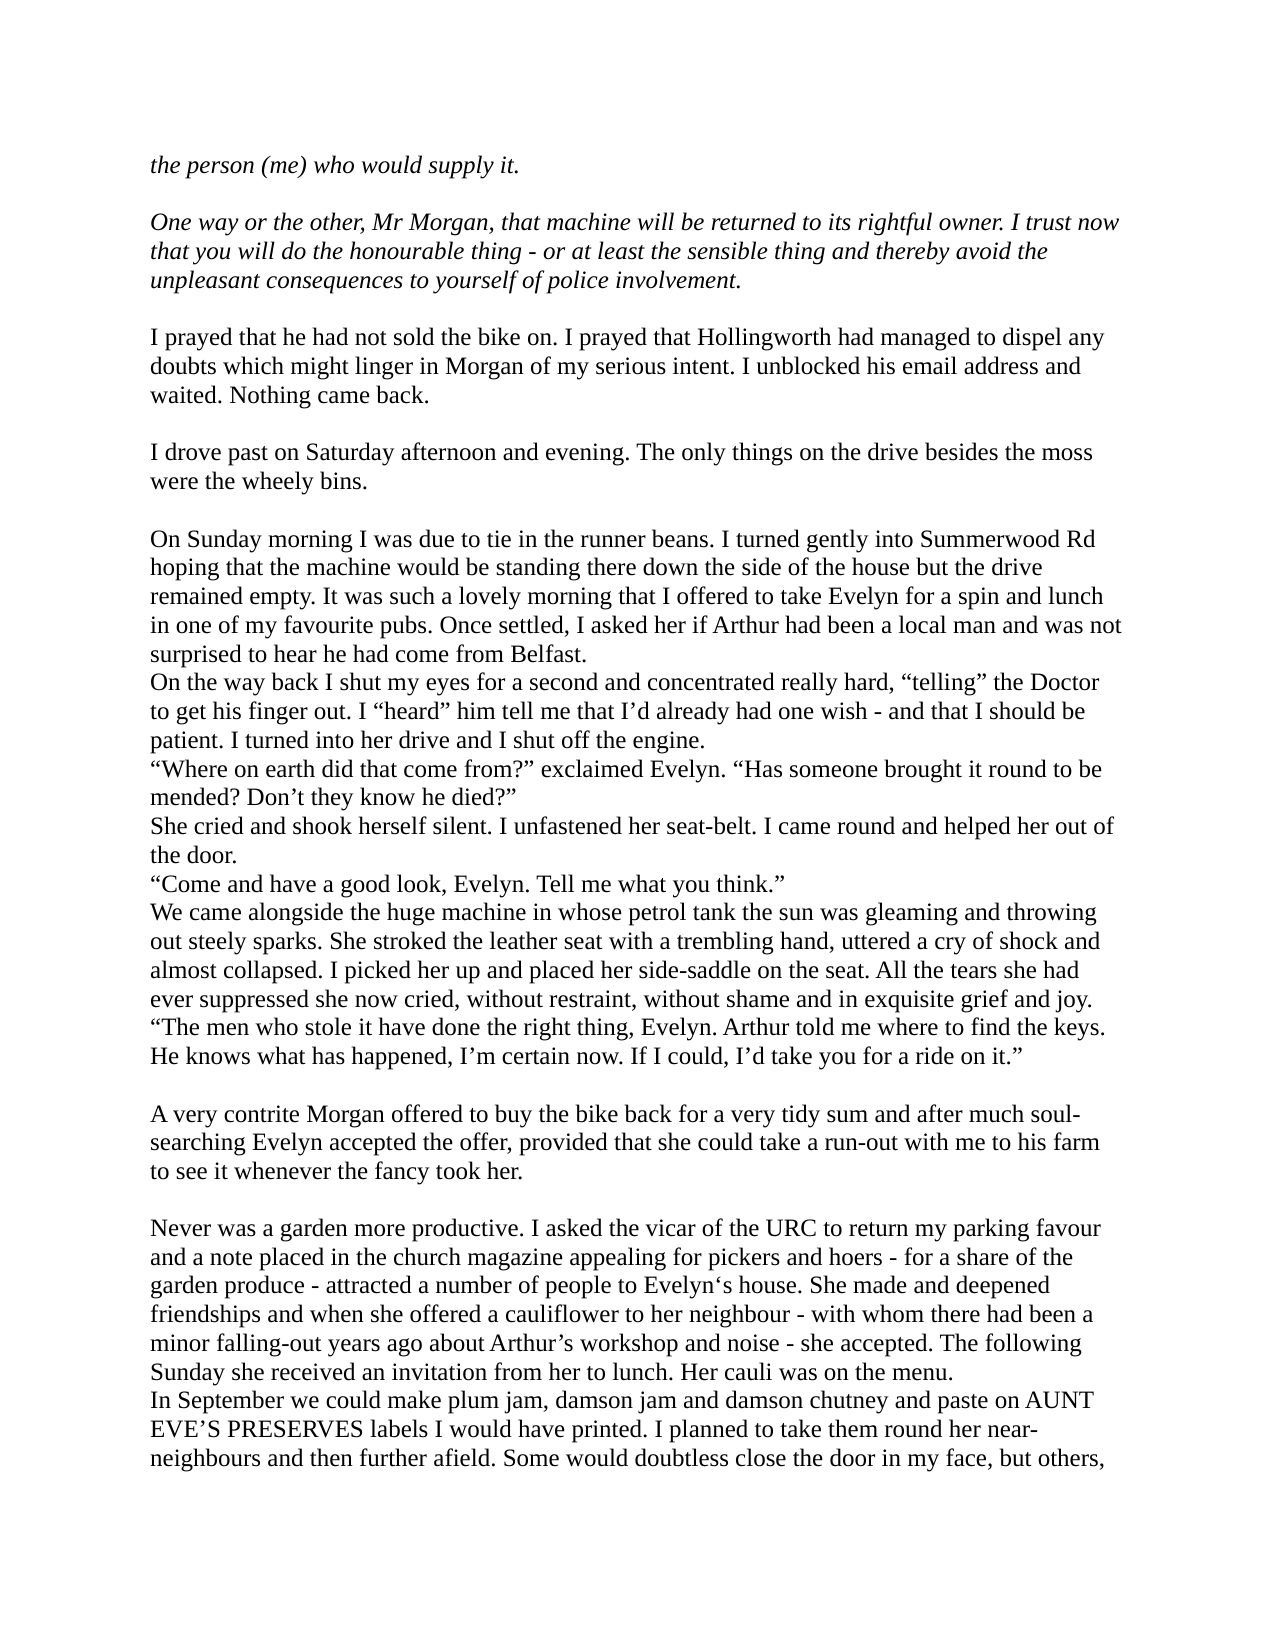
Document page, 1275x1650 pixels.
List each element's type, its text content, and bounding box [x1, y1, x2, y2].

text A very contrite Morgan offered to buy the bike back for a very tidy sum and after much soul-searching Evelyn accepted the offer, provided that she could take a run-out with me to his farm to see it whenever the fancy took her. [150, 1099, 1125, 1185]
text On Sunday morning I was due to tie in the runner beans. I turned gently into Summerwood Rd hoping that the machine would be standing there down the side of the house but the drive remained empty. It was such a lovely morning that I offered to take Evelyn for a spin and lunch in one of my favourite pubs. Once settled, I asked her if Arthur had been a local man and was not surprised to hear he had come from Belfast. [150, 524, 1125, 667]
text She cried and shook herself silent. I unfastened her seat-belt. I came round and helped her out of the door. [150, 811, 1125, 869]
text “The men who stole it have done the right thing, Evelyn. Arthur told me where to find the keys. He knows what has happened, I’m certain now. If I could, I’d take you for a ride on it.” [150, 1012, 1125, 1070]
text Never was a garden more productive. I asked the vicar of the URC to return my parking favour and a note placed in the church magazine appealing for pickers and hoers - for a share of the garden produce - attracted a number of people to Evelyn‘s house. She made and deepened friendships and when she offered a cauliflower to her neighbour - with whom there had been a minor falling-out years ago about Arthur’s workshop and noise - she accepted. The following Sunday she received an invitation from her to lunch. Her cauli was on the menu. [150, 1213, 1125, 1386]
text One way or the other, Mr Morgan, that machine will be returned to its rightful owner. I trust now that you will do the honourable thing - or at least the sensible thing and thereby avoid the unpleasant consequences to yourself of police involvement. [150, 207, 1125, 294]
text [150, 1386, 1125, 1472]
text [150, 150, 1125, 179]
text “Come and have a good look, Evelyn. Tell me what you think.” [150, 869, 1125, 897]
text We came alongside the huge machine in whose petrol tank the sun was gleaming and throwing out steely sparks. She stroked the leather seat with a trembling hand, uttered a cry of shock and almost collapsed. I picked her up and placed her side-saddle on the seat. All the tears she had ever suppressed she now cried, without restraint, without shame and in exquisite grief and joy. [150, 897, 1125, 1012]
text On the way back I shut my eyes for a second and concentrated really hard, “telling” the Doctor to get his finger out. I “heard” him tell me that I’d already had one wish - and that I should be patient. I turned into her drive and I shut off the engine. [150, 667, 1125, 754]
text “Where on earth did that come from?” exclaimed Evelyn. “Has someone brought it round to be mended? Don’t they know he died?” [150, 754, 1125, 811]
text I prayed that he had not sold the bike on. I prayed that Hollingworth had managed to dispel any doubts which might linger in Morgan of my serious intent. I unblocked his email address and waited. Nothing came back. [150, 322, 1125, 409]
text I drove past on Saturday afternoon and evening. The only things on the drive besides the moss were the wheely bins. [150, 437, 1125, 495]
